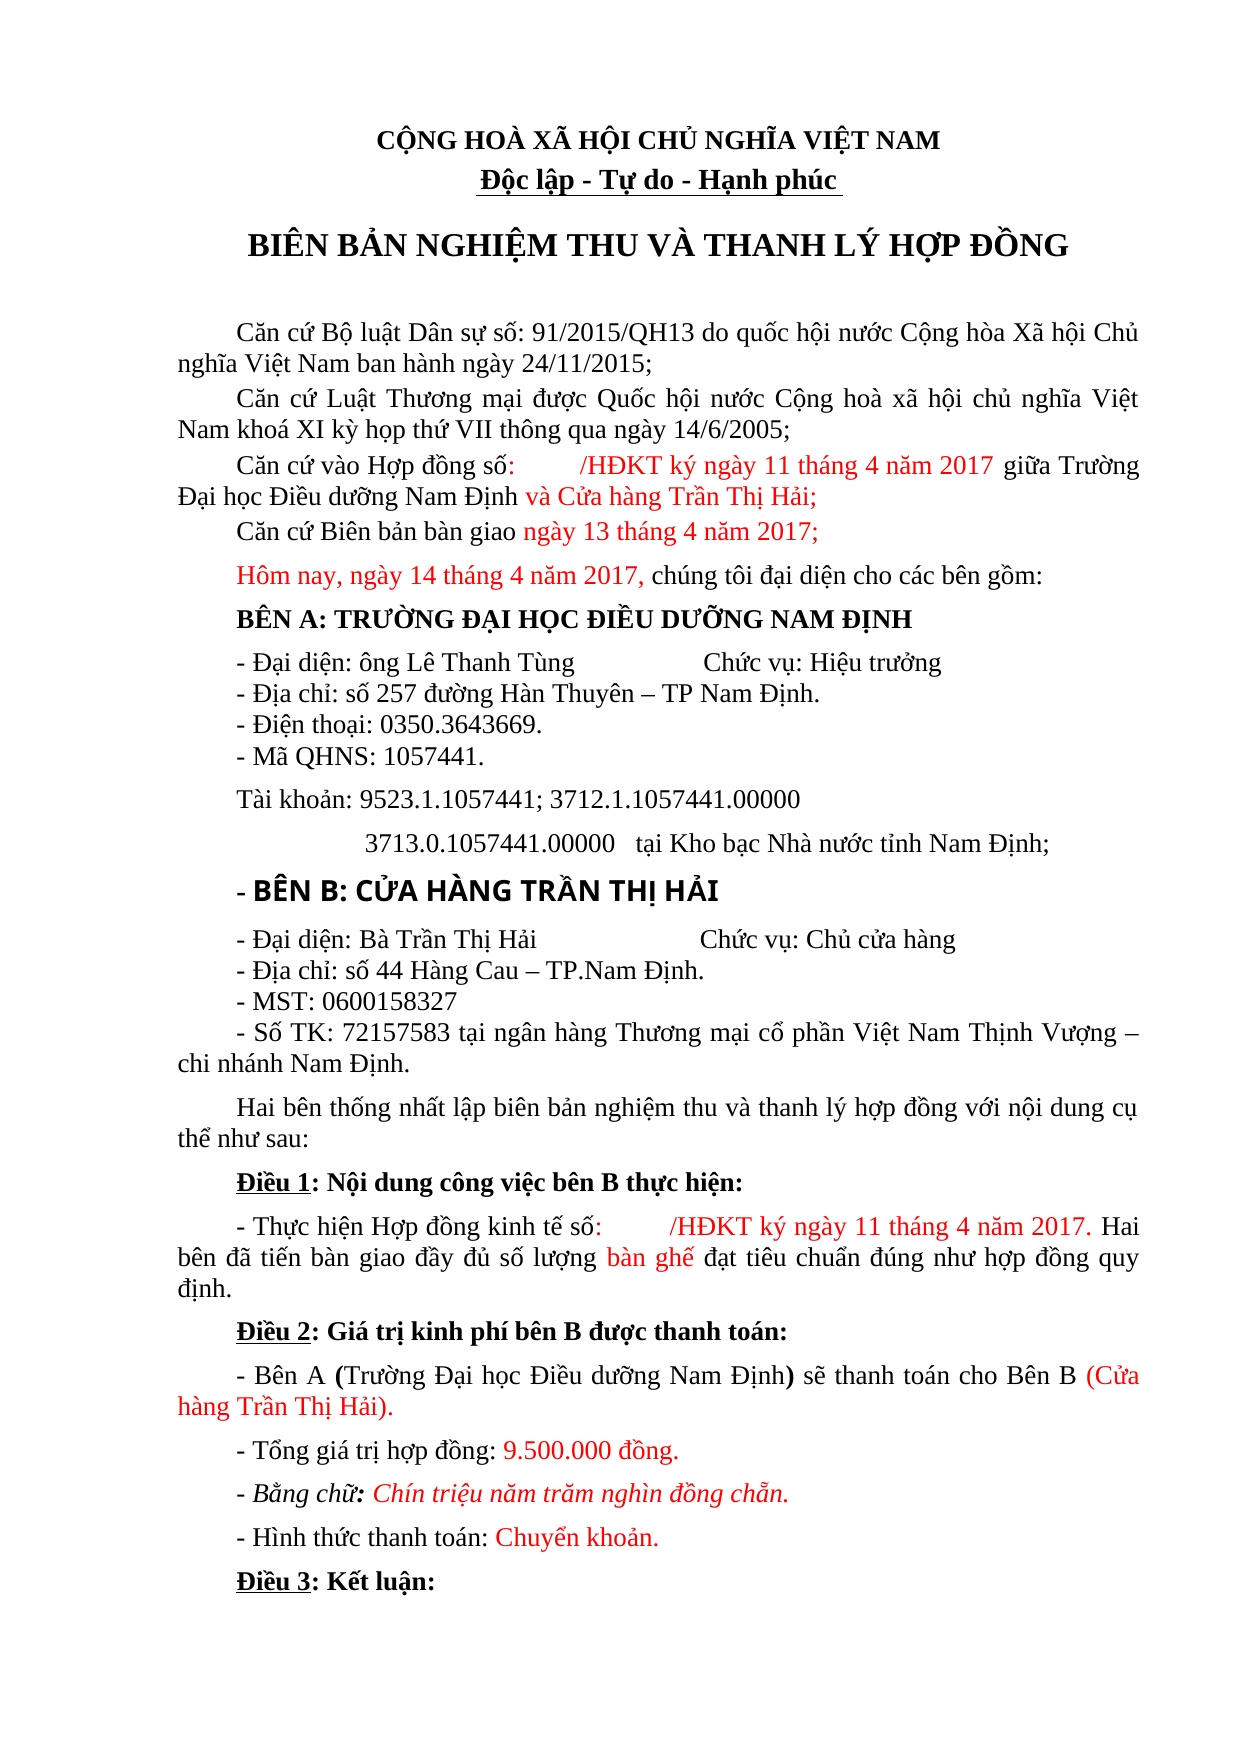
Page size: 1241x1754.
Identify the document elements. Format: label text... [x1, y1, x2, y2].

list Mã QHNS: 1057441. [177, 740, 1140, 771]
list BÊN B: CỬA HÀNG TRẦN THỊ HẢI [177, 871, 1140, 910]
text Điều 1: Nội dung công việc bên B thực hiện: [177, 1166, 1140, 1197]
text - Bên A (Trường Đại học Điều dưỡng Nam Định) sẽ thanh toán cho Bên B (Cửa hàng Trần Thị Hải). [177, 1359, 1140, 1421]
text - Số TK: 72157583 tại ngân hàng Thương mại cổ phần Việt Nam Thịnh Vượng – chi nhánh Nam Định. [177, 1016, 1140, 1079]
text Căn cứ Biên bản bàn giao ngày 13 tháng 4 năm 2017; [177, 515, 1140, 547]
text BÊN A: TRƯỜNG ĐẠI HỌC ĐIỀU DƯỠNG NAM ĐỊNH [177, 603, 1140, 634]
text - Bằng chữ: Chín triệu năm trăm nghìn đồng chẵn. [177, 1478, 1140, 1509]
text Tài khoản: 9523.1.1057441; 3712.1.1057441.00000 [177, 783, 1140, 814]
text - Địa chỉ: số 44 Hàng Cau – TP.Nam Định. [177, 954, 1140, 985]
text Căn cứ Bộ luật Dân sự số: 91/2015/QH13 do quốc hội nước Cộng hòa Xã hội Chủ nghĩa Việt Nam ban hành ngày 24/11/2015; [177, 316, 1140, 378]
list Đại diện: ông Lê Thanh Tùng Chức vụ: Hiệu trưởng [177, 646, 1140, 677]
text Điều 2: Giá trị kinh phí bên B được thanh toán: [177, 1316, 1140, 1347]
text - Tổng giá trị hợp đồng: 9.500.000 đồng. [177, 1434, 1140, 1465]
text - MST: 0600158327 [177, 985, 1140, 1016]
text Điều 3: Kết luận: [177, 1565, 1140, 1596]
list Địa chỉ: số 257 đường Hàn Thuyên – TP Nam Định. [177, 677, 1140, 709]
subtitle BIÊN BẢN NGHIỆM THU VÀ THANH LÝ HỢP ĐỒNG [177, 226, 1140, 264]
text Độc lập - Tự do - Hạnh phúc [177, 162, 1140, 195]
text - Đại diện: Bà Trần Thị Hải Chức vụ: Chủ cửa hàng [177, 923, 1140, 954]
list Điện thoại: 0350.3643669. [177, 709, 1140, 740]
text - Thực hiện Hợp đồng kinh tế số: /HĐKT ký ngày 11 tháng 4 năm 2017. Hai bên đã tiến bàn giao đầy đủ số lượng bàn ghế đạt tiêu chuẩn đúng như hợp đồng quy định. [177, 1209, 1140, 1303]
text 3713.0.1057441.00000 tại Kho bạc Nhà nước tỉnh Định; [177, 827, 1140, 858]
text Hai bên thống nhất lập biên bản nghiệm thu và thanh lý hợp đồng với nội dung cụ thể như sau: [177, 1091, 1140, 1153]
text CỘNG HOÀ XÃ HỘI CHỦ NGHĨA VIỆT [177, 124, 1140, 156]
text Căn cứ Luật Thương mại được Quốc hội nước Cộng hoà xã hội chủ nghĩa Việt Nam khoá XI kỳ họp thứ VII thông qua ngày 14/6/2005; [177, 382, 1140, 445]
text Căn cứ vào Hợp đồng số: /HĐKT ký ngày 11 tháng 4 năm 2017 giữa Trường Đại học Điều dưỡng Nam Định và Cửa hàng Trần Thị Hải; [177, 449, 1140, 511]
text - Hình thức thanh toán: Chuyển khoản. [177, 1521, 1140, 1552]
text Hôm nay, ngày 14 tháng 4 năm 2017, chúng tôi đại diện cho các bên gồm: [177, 559, 1140, 590]
